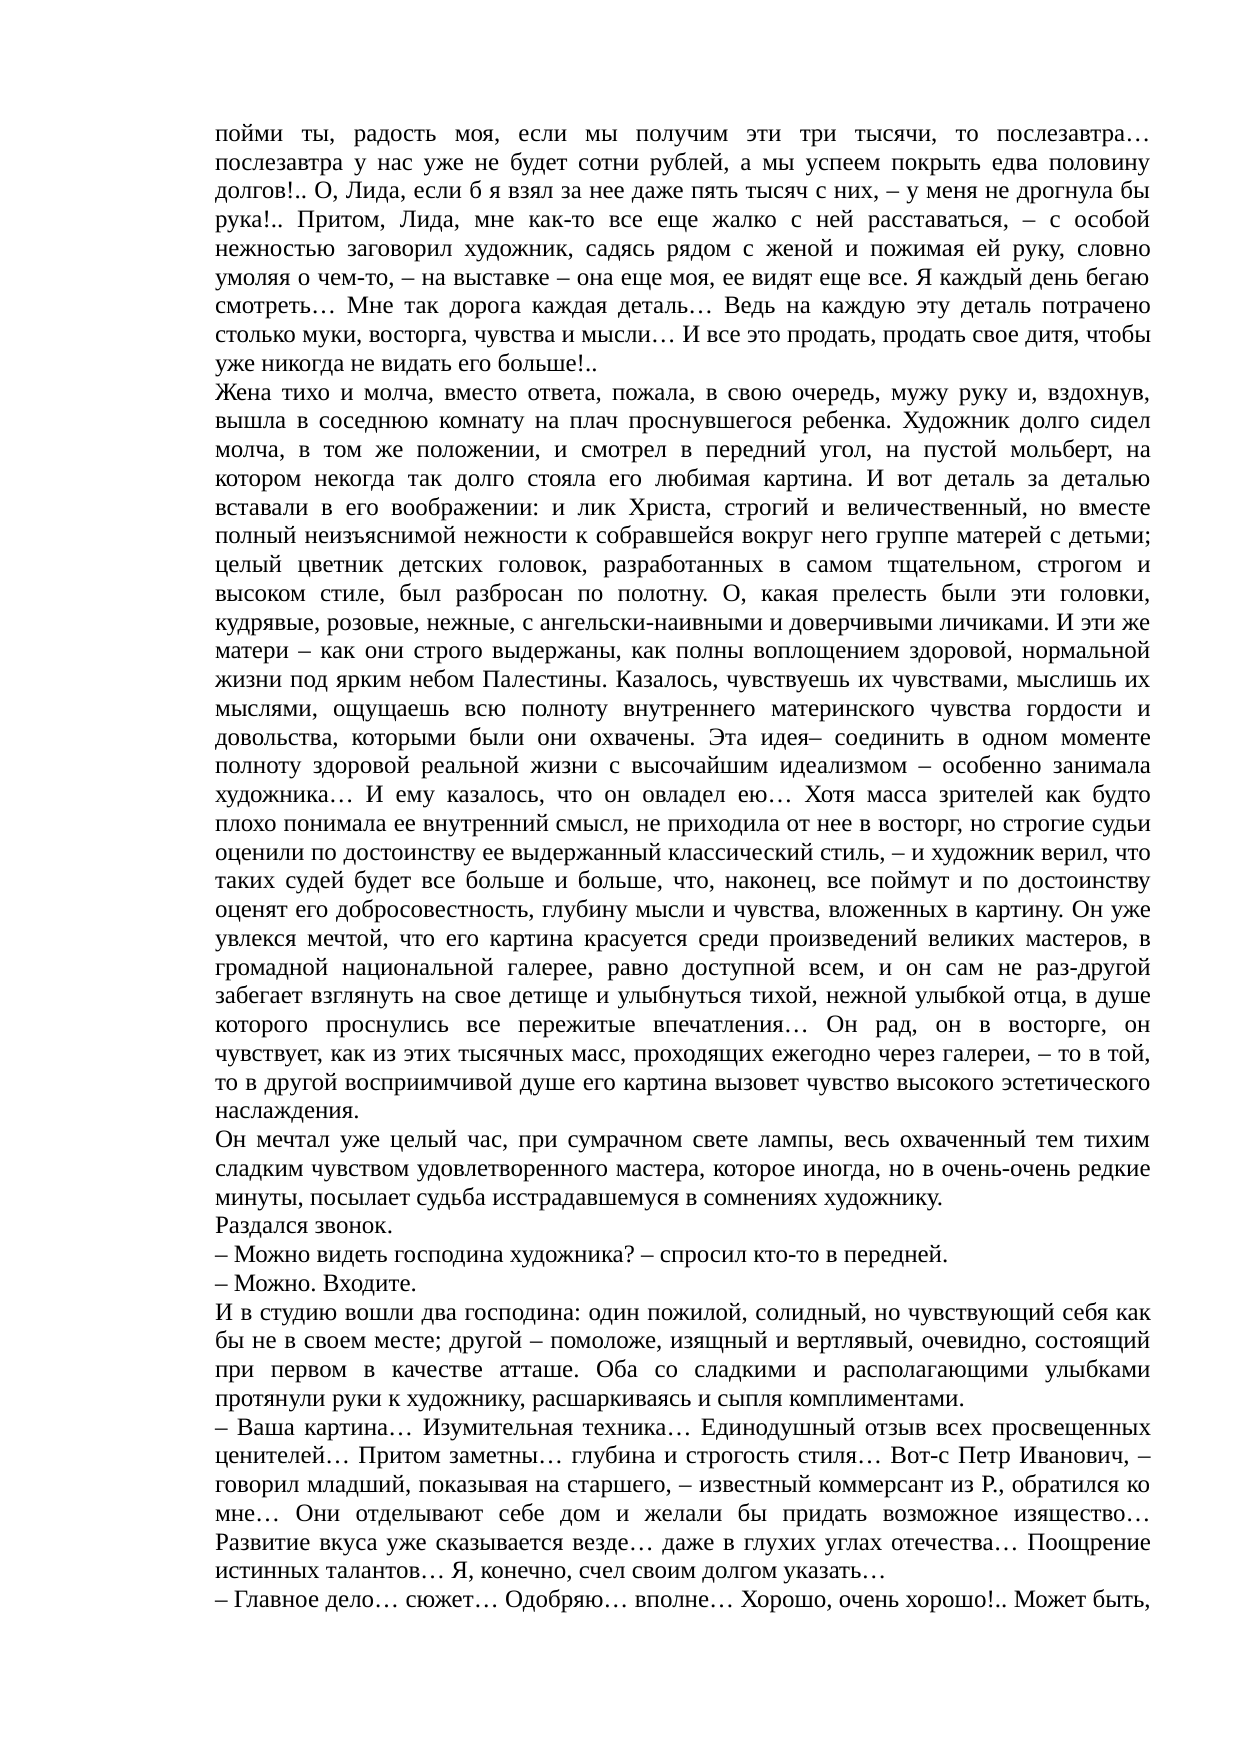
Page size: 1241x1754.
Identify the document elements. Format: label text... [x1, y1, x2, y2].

text Он мечтал уже целый час, при сумрачном свете лампы, весь охваченный тем тихим сладким чувством удовлетворенного мастера, которое иногда, но в очень-очень редкие минуты, посылает судьба исстрадавшемуся в сомнениях художнику. [215, 1124, 1152, 1211]
text – Можно видеть господина художника? – спросил кто-то в передней. [215, 1239, 1152, 1268]
text И в студию вошли два господина: один пожилой, солидный, но чувствующий себя как бы не в своем месте; другой – помоложе, изящный и вертлявый, очевидно, состоящий при первом в качестве атташе. Оба со сладкими и располагающими улыбками протянули руки к художнику, расшаркиваясь и сыпля комплиментами. [215, 1297, 1152, 1412]
text – Можно. Входите. [215, 1268, 1152, 1297]
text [215, 1584, 1152, 1613]
text Раздался звонок. [215, 1211, 1152, 1239]
text – Ваша картина… Изумительная техника… Единодушный отзыв всех просвещенных ценителей… Притом заметны… глубина и строгость стиля… Вот-с Петр Иванович, – говорил младший, показывая на старшего, – известный коммерсант из Р., обратился ко мне… Они отделывают себе дом и желали бы придать возможное изящество… Развитие вкуса уже сказывается везде… даже в глухих углах отечества… Поощрение истинных талантов… Я, конечно, счел своим долгом указать… [215, 1412, 1152, 1584]
text Жена тихо и молча, вместо ответа, пожала, в свою очередь, мужу руку и, вздохнув, вышла в соседнюю комнату на плач проснувшегося ребенка. Художник долго сидел молча, в том же положении, и смотрел в передний угол, на пустой мольберт, на котором некогда так долго стояла его любимая картина. И вот деталь за деталью вставали в его воображении: и лик Христа, строгий и величественный, но вместе полный неизъяснимой нежности к собравшейся вокруг него группе матерей с детьми; целый цветник детских головок, разработанных в самом тщательном, строгом и высоком стиле, был разбросан по полотну. О, какая прелесть были эти головки, кудрявые, розовые, нежные, с ангельски-наивными и доверчивыми личиками. И эти же матери – как они строго выдержаны, как полны воплощением здоровой, нормальной жизни под ярким небом Палестины. Казалось, чувствуешь их чувствами, мыслишь их мыслями, ощущаешь всю полноту внутреннего материнского чувства гордости и довольства, которыми были они охвачены. Эта идея– соединить в одном моменте полноту здоровой реальной жизни с высочайшим идеализмом – особенно занимала художника… И ему казалось, что он овладел ею… Хотя масса зрителей как будто плохо понимала ее внутренний смысл, не приходила от нее в восторг, но строгие судьи оценили по достоинству ее выдержанный классический стиль, – и художник верил, что таких судей будет все больше и больше, что, наконец, все поймут и по достоинству оценят его добросовестность, глубину мысли и чувства, вложенных в картину. Он уже увлекся мечтой, что его картина красуется среди произведений великих мастеров, в громадной национальной галерее, равно доступной всем, и он сам не раз-другой забегает взглянуть на свое детище и улыбнуться тихой, нежной улыбкой отца, в душе которого проснулись все пережитые впечатления… Он рад, он в восторге, он чувствует, как из этих тысячных масс, проходящих ежегодно через галереи, – то в той, то в другой восприимчивой душе его картина вызовет чувство высокого эстетического наслаждения. [215, 377, 1152, 1124]
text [215, 118, 1152, 377]
